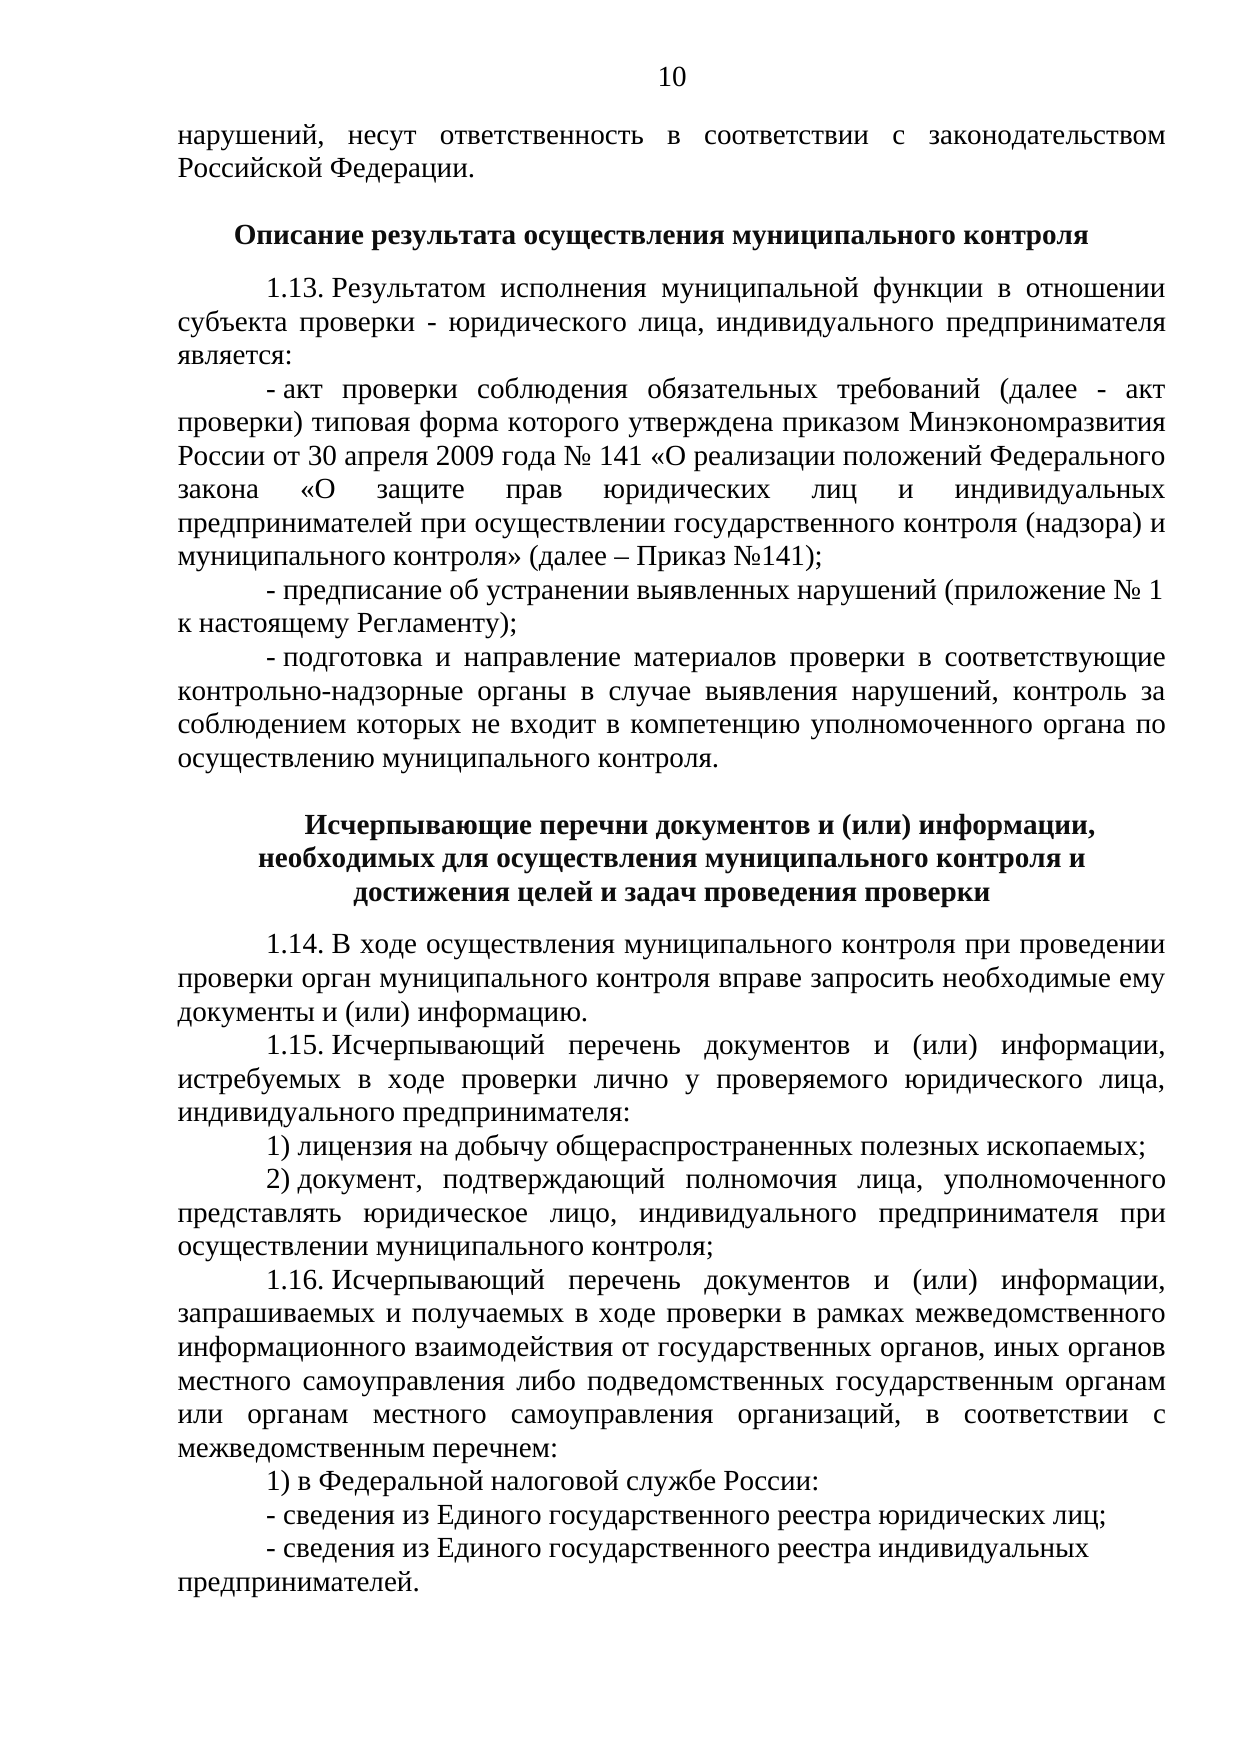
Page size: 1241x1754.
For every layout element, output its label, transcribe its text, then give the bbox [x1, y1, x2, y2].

text 1) в Федеральной налоговой службе России: [177, 1463, 1167, 1497]
text - предписание об устранении выявленных нарушений (приложение № 1 к настоящему Регламенту); [177, 572, 1167, 639]
text 1.15. Исчерпывающий перечень документов и (или) информации, истребуемых в ходе проверки лично у проверяемого юридического лица, индивидуального предпринимателя: [177, 1027, 1167, 1128]
text 1) лицензия на добычу общераспространенных полезных ископаемых; [177, 1128, 1167, 1161]
text - сведения из Единого государственного реестра юридических лиц; [177, 1497, 1167, 1530]
text 1.16. Исчерпывающий перечень документов и (или) информации, запрашиваемых и получаемых в ходе проверки в рамках межведомственного информационного взаимодействия от государственных органов, иных органов местного самоуправления либо подведомственных государственным органам или органам местного самоуправления организаций, в соответствии с межведомственным перечнем: [177, 1262, 1167, 1463]
text - подготовка и направление материалов проверки в соответствующие контрольно-надзорные органы в случае выявления нарушений, контроль за соблюдением которых не входит в компетенцию уполномоченного органа по осуществлению муниципального контроля. [177, 639, 1167, 773]
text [177, 117, 1167, 184]
text Исчерпывающие перечни документов и (или) информации, необходимых для осуществления муниципального контроля и достижения целей и задач проведения проверки [177, 807, 1167, 907]
text 1.14. В ходе осуществления муниципального контроля при проведении проверки орган муниципального контроля вправе запросить необходимые ему документы и (или) информацию. [177, 927, 1167, 1027]
text 2) документ, подтверждающий полномочия лица, уполномоченного представлять юридическое лицо, индивидуального предпринимателя при осуществлении муниципального контроля; [177, 1161, 1167, 1262]
text Описание результата осуществления муниципального контроля [177, 217, 1167, 251]
text - акт проверки соблюдения обязательных требований (далее - акт проверки) типовая форма которого утверждена приказом Минэкономразвития России от 30 апреля 2009 года № 141 «О реализации положений Федерального закона «О защите прав юридических лиц и индивидуальных предпринимателей при осуществлении государственного контроля (надзора) и муниципального контроля» (далее – Приказ №141); [177, 371, 1167, 572]
text - сведения из Единого государственного реестра индивидуальных предпринимателей. [177, 1530, 1167, 1597]
text 1.13. Результатом исполнения муниципальной функции в отношении субъекта проверки - юридического лица, индивидуального предпринимателя является: [177, 270, 1167, 371]
